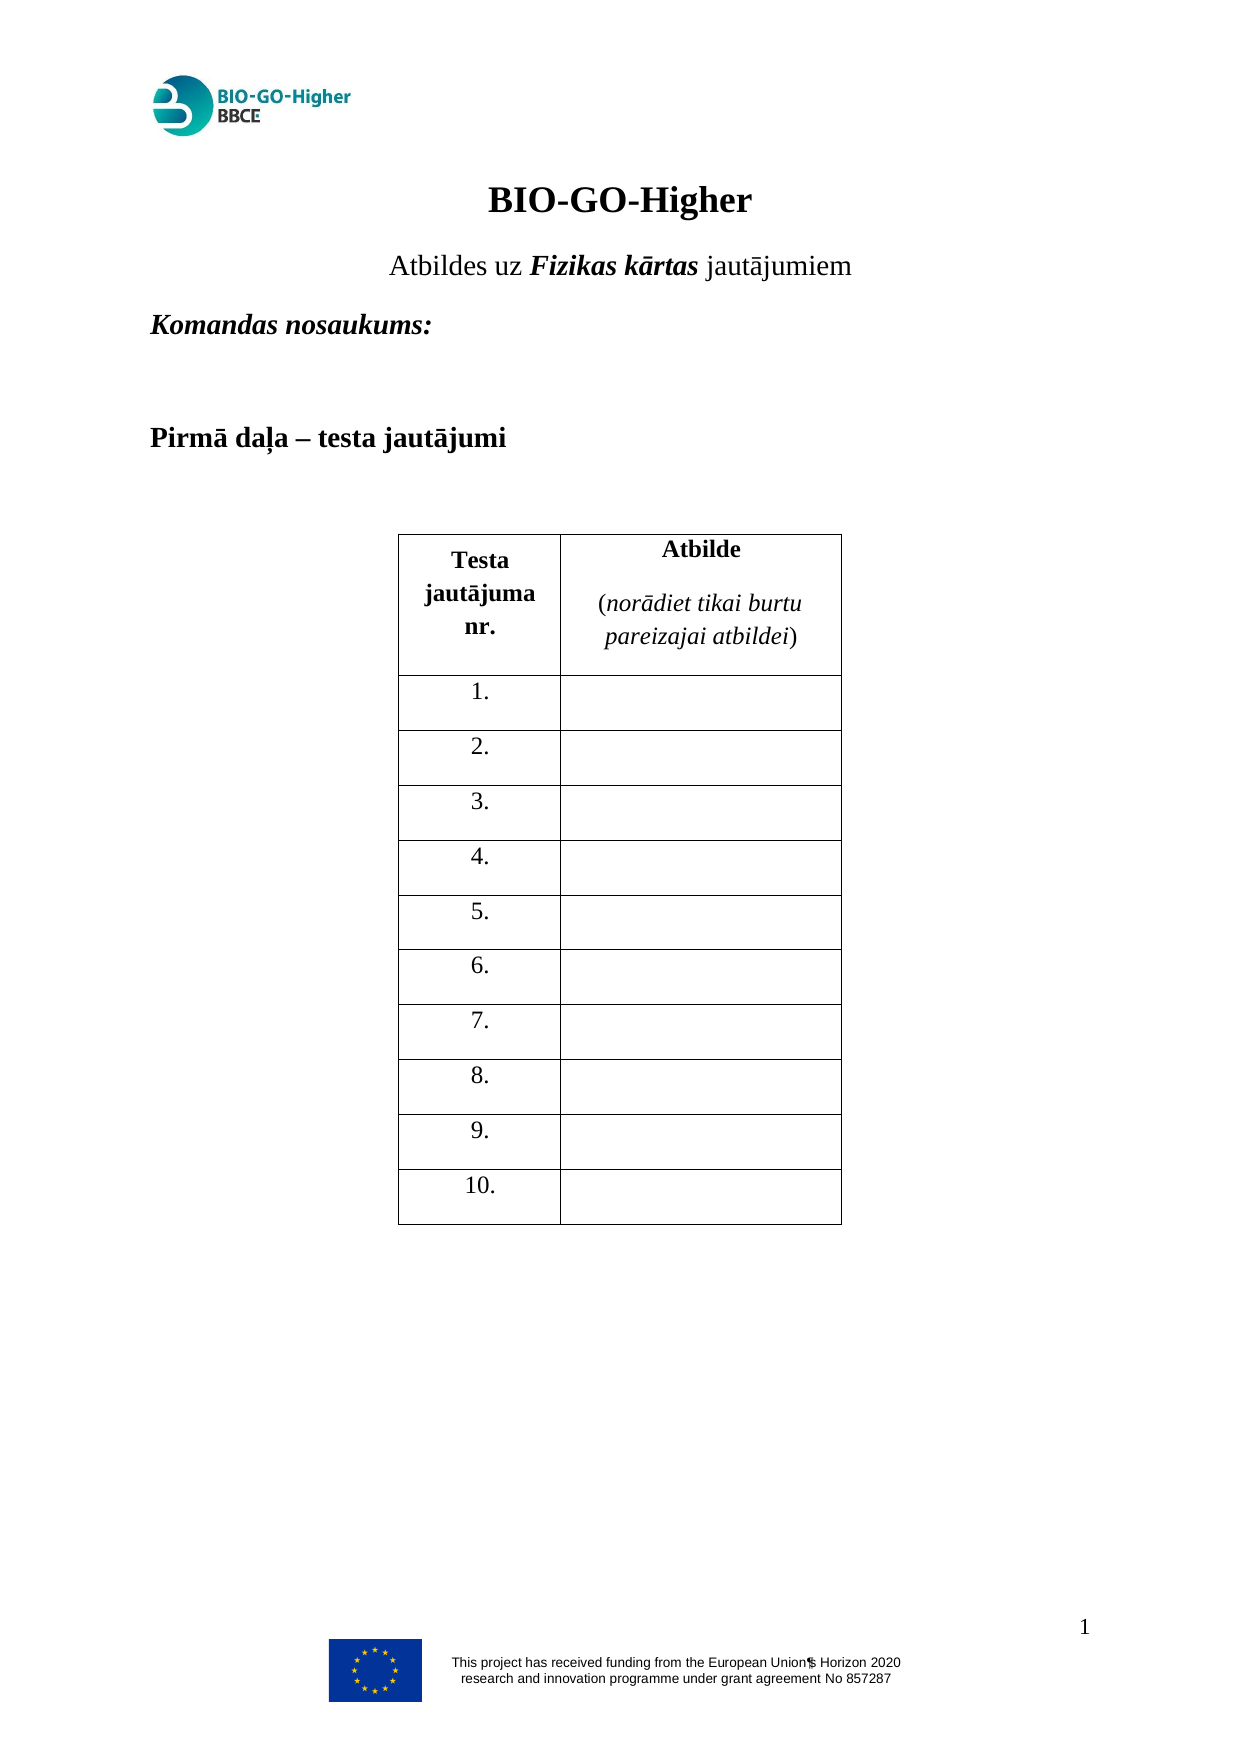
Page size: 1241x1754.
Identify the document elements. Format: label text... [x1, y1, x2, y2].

table_cell 6. [399, 950, 560, 1004]
table_cell 1. [399, 676, 560, 730]
table_cell 8. [399, 1060, 560, 1114]
text Komandas nosaukums: [150, 307, 1090, 341]
table_cell 5. [399, 896, 560, 949]
table_cell 3. [399, 786, 560, 839]
table_cell 2. [399, 731, 560, 785]
picture [150, 73, 355, 139]
text Pirmā daļa – testa jautājumi [150, 420, 1090, 454]
table_cell 7. [399, 1005, 560, 1059]
table_header Atbilde (norādiet tikai burtu pareizajai atbildei) [561, 535, 841, 675]
table_cell [561, 1005, 841, 1059]
text Atbildes uz Fizikas kārtas jautājumiem [150, 248, 1090, 281]
text BIO-GO-Higher [150, 177, 1090, 220]
table_cell 10. [399, 1170, 560, 1224]
table_cell [561, 1115, 841, 1169]
table_cell [561, 1170, 841, 1224]
table_cell [561, 841, 841, 894]
table_cell 9. [399, 1115, 560, 1169]
table_cell 4. [399, 841, 560, 894]
table_cell [561, 950, 841, 1004]
table_cell [561, 896, 841, 949]
table_cell [561, 676, 841, 730]
table_cell [561, 1060, 841, 1114]
table_cell [561, 731, 841, 785]
table_cell [561, 786, 841, 839]
table_header Testa jautājuma nr. [399, 535, 560, 675]
